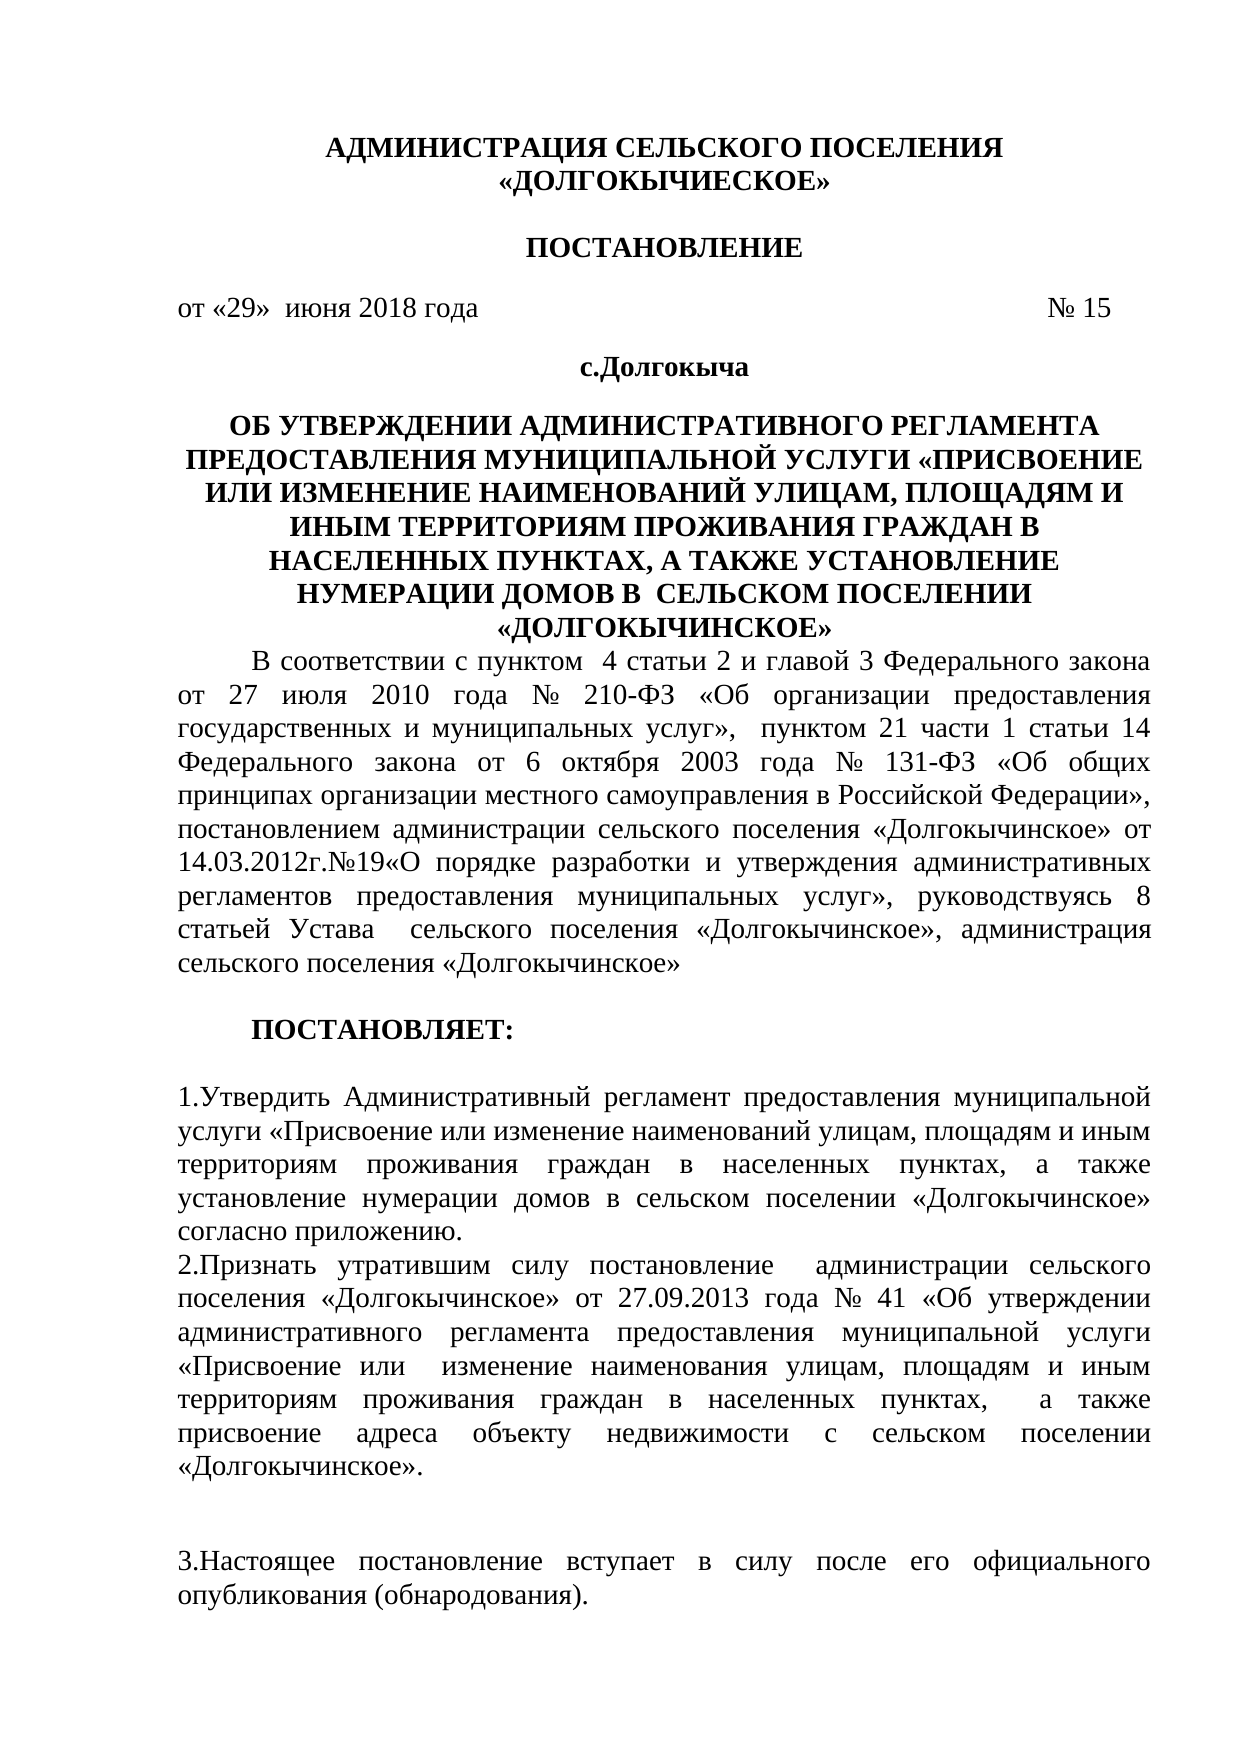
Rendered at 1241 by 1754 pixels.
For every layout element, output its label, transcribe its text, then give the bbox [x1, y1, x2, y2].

text В соответствии с пунктом 4 статьи 2 и главой 3 Федерального закона от 27 июля 2010 года № 210-ФЗ «Об организации предоставления государственных и муниципальных услуг», пунктом 21 части 1 статьи 14 Федерального закона от 6 октября 2003 года № 131-ФЗ «Об общих принципах организации местного самоуправления в Российской Федерации», постановлением администрации сельского поселения «Долгокычинское» от 14.03.2012г.№19«О порядке разработки и утверждения административных регламентов предоставления муниципальных услуг», руководствуясь 8 статьей Устава сельского поселения «Долгокычинское», администрация сельского поселения «Долгокычинское» [177, 643, 1152, 979]
title АДМИНИСТРАЦИЯ СЕЛЬСКОГО ПОСЕЛЕНИЯ [177, 130, 1152, 163]
title «ДОЛГОКЫЧИЕСКОЕ» [177, 163, 1152, 197]
text ОБ УТВЕРЖДЕНИИ АДМИНИСТРАТИВНОГО РЕГЛАМЕНТА ПРЕДОСТАВЛЕНИЯ МУНИЦИПАЛЬНОЙ УСЛУГИ «ПРИСВОЕНИЕ ИЛИ ИЗМЕНЕНИЕ НАИМЕНОВАНИЙ УЛИЦАМ, ПЛОЩАДЯМ И ИНЫМ ТЕРРИТОРИЯМ ПРОЖИВАНИЯ ГРАЖДАН В НАСЕЛЕННЫХ ПУНКТАХ, А ТАКЖЕ УСТАНОВЛЕНИЕ НУМЕРАЦИИ ДОМОВ В СЕЛЬСКОМ ПОСЕЛЕНИИ «ДОЛГОКЫЧИНСКОЕ» [177, 408, 1152, 643]
text 1.Утвердить Административный регламент предоставления муниципальной услуги «Присвоение или изменение наименований улицам, площадям и иным территориям проживания граждан в населенных пунктах, а также установление нумерации домов в сельском поселении «Долгокычинское» согласно приложению. [177, 1079, 1152, 1247]
text ПОСТАНОВЛЕНИЕ [177, 230, 1152, 264]
text с.Долгокыча [177, 349, 1152, 383]
text 2.Признать утратившим силу постановление администрации сельского поселения «Долгокычинское» от 27.09.2013 года № 41 «Об утверждении административного регламента предоставления муниципальной услуги «Присвоение или изменение наименования улицам, площадям и иным территориям проживания граждан в населенных пунктах, а также присвоение адреса объекту недвижимости с сельском поселении «Долгокычинское». [177, 1247, 1152, 1482]
text ПОСТАНОВЛЯЕТ: [177, 1012, 1152, 1046]
text 3.Настоящее постановление вступает в силу после его официального опубликования (обнародования). [177, 1543, 1152, 1611]
text от «29» июня 2018 года № 15 [177, 290, 1152, 323]
